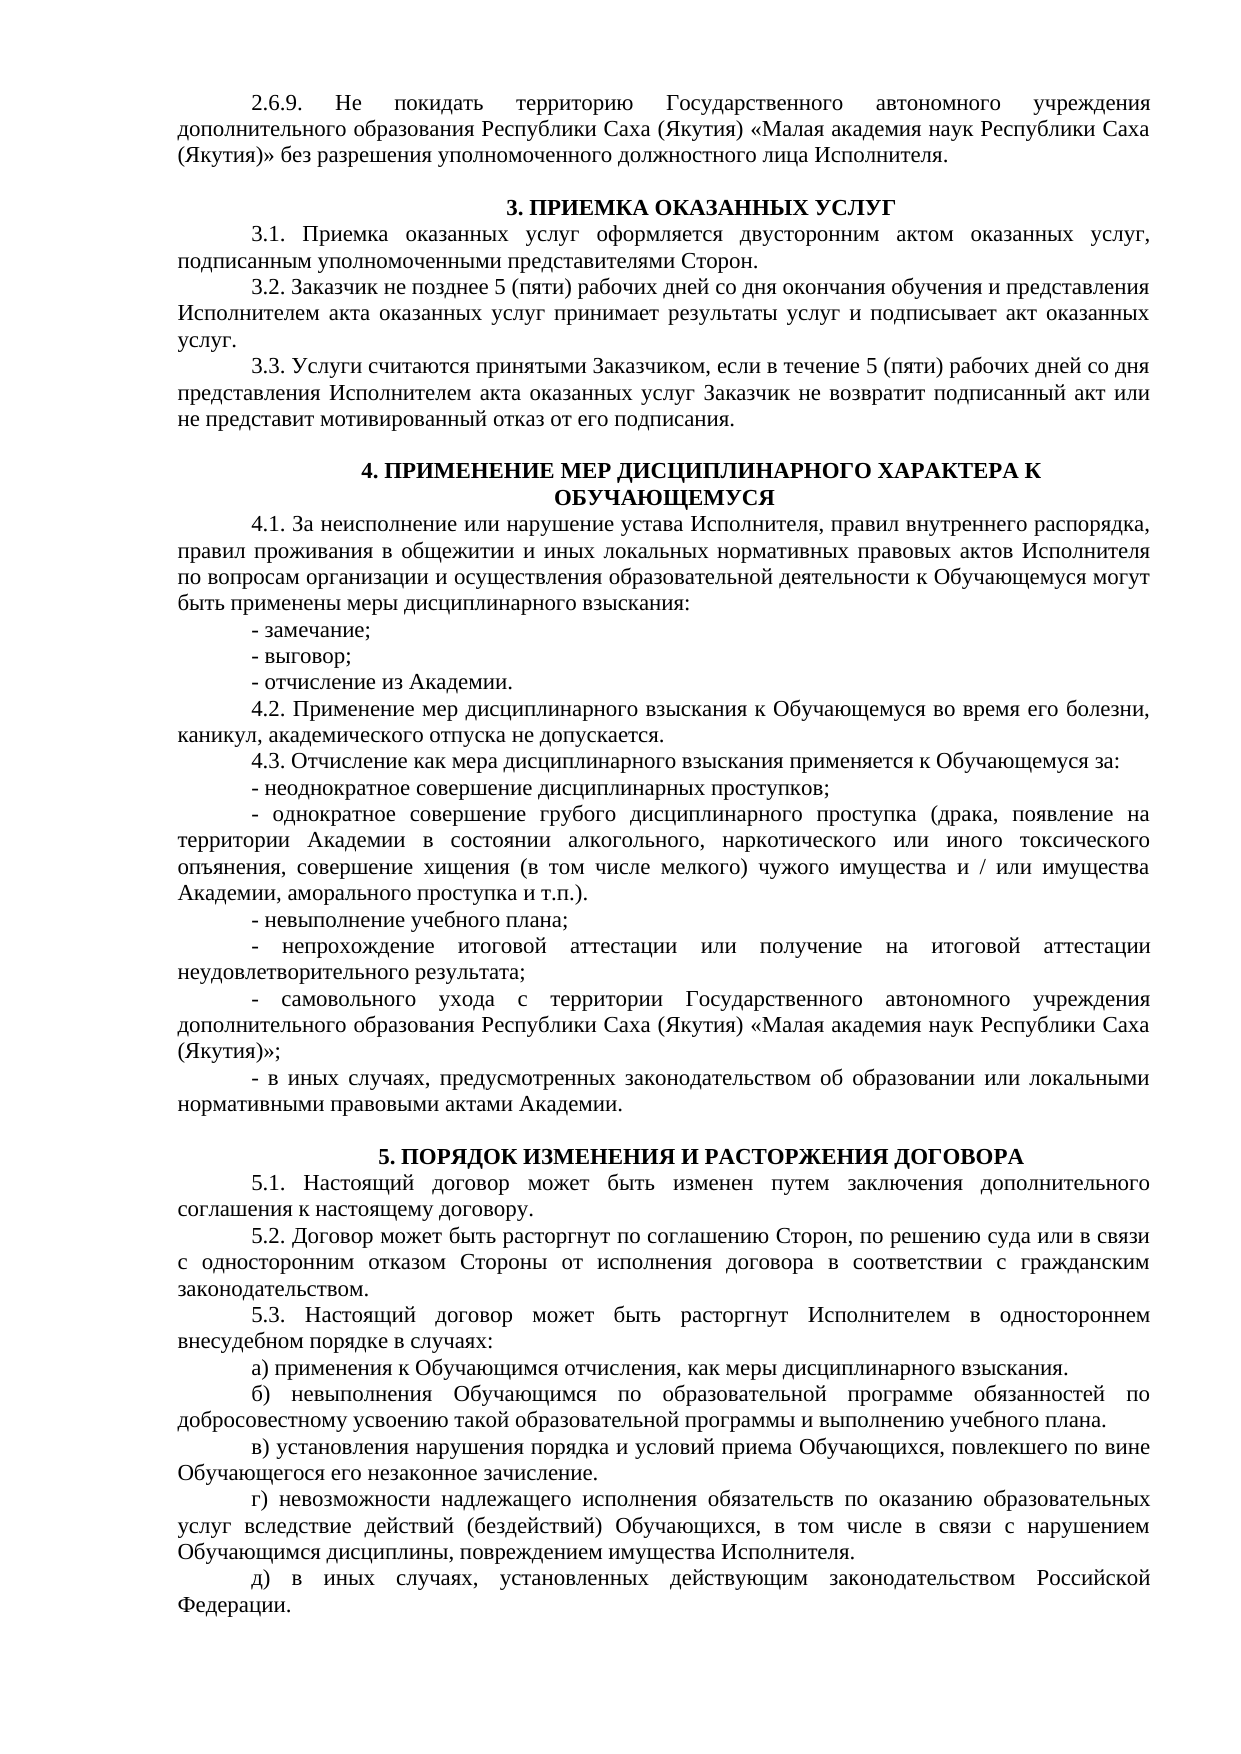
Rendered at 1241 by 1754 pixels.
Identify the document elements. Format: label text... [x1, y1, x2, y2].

text - самовольного ухода с территории Государственного автономного учреждения дополнительного образования Республики Саха (Якутия) «Малая академия наук Республики Саха (Якутия)»; [177, 985, 1152, 1064]
text 4.2. Применение мер дисциплинарного взыскания к Обучающемуся во время его болезни, каникул, академического отпуска не допускается. [177, 695, 1152, 747]
text - однократное совершение грубого дисциплинарного проступка (драка, появление на территории Академии в состоянии алкогольного, наркотического или иного токсического опъянения, совершение хищения (в том числе мелкого) чужого имущества и / или имущества Академии, аморального проступка и т.п.). [177, 800, 1152, 906]
text 3.2. Заказчик не позднее 5 (пяти) рабочих дней со дня окончания обучения и представления Исполнителем акта оказанных услуг принимает результаты услуг и подписывает акт оказанных услуг. [177, 273, 1152, 352]
text 5. ПОРЯДОК ИЗМЕНЕНИЯ И РАСТОРЖЕНИЯ ДОГОВОРА [177, 1143, 1152, 1169]
text 3.3. Услуги считаются принятыми Заказчиком, если в течение 5 (пяти) рабочих дней со дня представления Исполнителем акта оказанных услуг Заказчик не возвратит подписанный акт или не представит мотивированный отказ от его подписания. [177, 352, 1152, 431]
text 4. ПРИМЕНЕНИЕ МЕР ДИСЦИПЛИНАРНОГО ХАРАКТЕРА К ОБУЧАЮЩЕМУСЯ [177, 458, 1152, 510]
text 3. ПРИЕМКА ОКАЗАННЫХ УСЛУГ [177, 194, 1152, 220]
text а) применения к Обучающимся отчисления, как меры дисциплинарного взыскания. [177, 1354, 1152, 1380]
text - невыполнение учебного плана; [177, 906, 1152, 932]
text г) невозможности надлежащего исполнения обязательств по оказанию образовательных услуг вследствие действий (бездействий) Обучающихся, в том числе в связи с нарушением Обучающимся дисциплины, повреждением имущества Исполнителя. [177, 1485, 1152, 1564]
text - отчисление из Академии. [177, 668, 1152, 695]
text 4.1. За неисполнение или нарушение устава Исполнителя, правил внутреннего распорядка, правил проживания в общежитии и иных локальных нормативных правовых актов Исполнителя по вопросам организации и осуществления образовательной деятельности к Обучающемуся могут быть применены меры дисциплинарного взыскания: [177, 510, 1152, 616]
text 5.2. Договор может быть расторгнут по соглашению Сторон, по решению суда или в связи с односторонним отказом Стороны от исполнения договора в соответствии с гражданским законодательством. [177, 1222, 1152, 1301]
text в) установления нарушения порядка и условий приема Обучающихся, повлекшего по вине Обучающегося его незаконное зачисление. [177, 1433, 1152, 1485]
text - замечание; [177, 616, 1152, 642]
text - непрохождение итоговой аттестации или получение на итоговой аттестации неудовлетворительного результата; [177, 932, 1152, 985]
text 2.6.9. Не покидать территорию Государственного автономного учреждения дополнительного образования Республики Саха (Якутия) «Малая академия наук Республики Саха (Якутия)» без разрешения уполномоченного должностного лица Исполнителя. [177, 89, 1152, 168]
text - неоднократное совершение дисциплинарных проступков; [177, 774, 1152, 800]
text 5.3. Настоящий договор может быть расторгнут Исполнителем в одностороннем внесудебном порядке в случаях: [177, 1301, 1152, 1354]
text 4.3. Отчисление как мера дисциплинарного взыскания применяется к Обучающемуся за: [177, 747, 1152, 774]
text - выговор; [177, 642, 1152, 668]
text б) невыполнения Обучающимся по образовательной программе обязанностей по добросовестному усвоению такой образовательной программы и выполнению учебного плана. [177, 1380, 1152, 1433]
text 3.1. Приемка оказанных услуг оформляется двусторонним актом оказанных услуг, подписанным уполномоченными представителями Сторон. [177, 220, 1152, 273]
text д) в иных случаях, установленных действующим законодательством Российской Федерации. [177, 1564, 1152, 1617]
text 5.1. Настоящий договор может быть изменен путем заключения дополнительного соглашения к настоящему договору. [177, 1169, 1152, 1222]
text - в иных случаях, предусмотренных законодательством об образовании или локальными нормативными правовыми актами Академии. [177, 1064, 1152, 1116]
